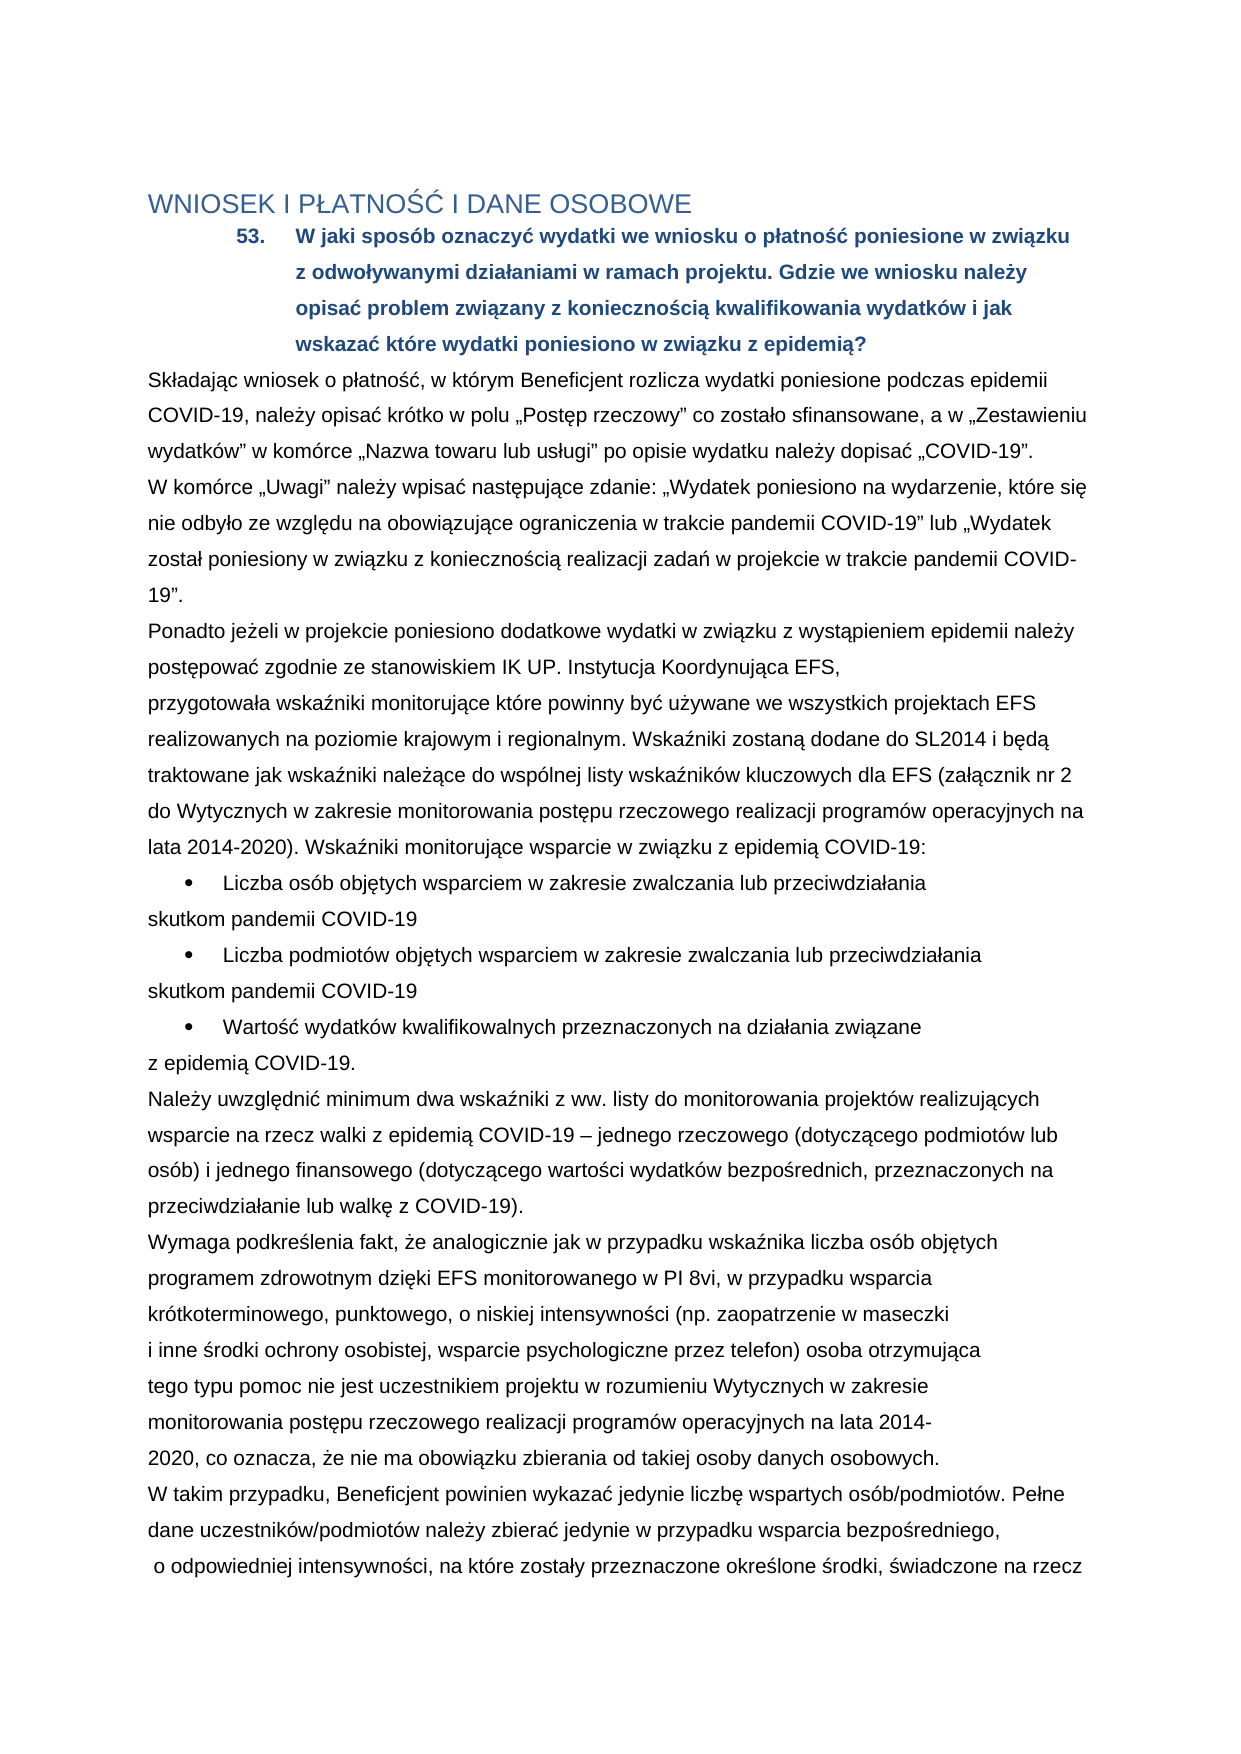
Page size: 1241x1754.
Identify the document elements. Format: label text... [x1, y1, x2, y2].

subtitle WNIOSEK I PŁATNOŚĆ I DANE OSOBOWE [148, 188, 1093, 219]
list Liczba podmiotów objętych wsparciem w zakresie zwalczania lub przeciwdziałania [185, 942, 1093, 967]
text i inne środki ochrony osobistej, wsparcie psychologiczne przez telefon) osoba otrzymująca [148, 1338, 1093, 1362]
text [148, 1482, 1093, 1578]
text skutkom pandemii COVID-19 [148, 907, 1093, 931]
text przygotowała wskaźniki monitorujące które powinny być używane we wszystkich projektach EFS realizowanych na poziomie krajowym i regionalnym. Wskaźniki zostaną dodane do SL2014 i będą traktowane jak wskaźniki należące do wspólnej listy wskaźników kluczowych dla EFS (załącznik nr 2 do Wytycznych w zakresie monitorowania postępu rzeczowego realizacji programów operacyjnych na lata 2014-2020). Wskaźniki monitorujące wsparcie w związku z epidemią COVID-19: [148, 691, 1093, 858]
text monitorowania postępu rzeczowego realizacji programów operacyjnych na lata 2014- [148, 1410, 1093, 1434]
text programem zdrowotnym dzięki EFS monitorowanego w PI 8vi, w przypadku wsparcia [148, 1266, 1093, 1290]
text tego typu pomoc nie jest uczestnikiem projektu w rozumieniu Wytycznych w zakresie [148, 1374, 1093, 1398]
list Wartość wydatków kwalifikowalnych przeznaczonych na działania związane [185, 1014, 1093, 1038]
text Składając wniosek o płatność, w którym Beneficjent rozlicza wydatki poniesione podczas epidemii COVID-19, należy opisać krótko w polu „Postęp rzeczowy” co zostało sfinansowane, a w „Zestawieniu wydatków” w komórce „Nazwa towaru lub usługi” po opisie wydatku należy dopisać „COVID-19”. W komórce „Uwagi” należy wpisać następujące zdanie: „Wydatek poniesiono na wydarzenie, które się nie odbyło ze względu na obowiązujące ograniczenia w trakcie pandemii COVID-19” lub „Wydatek został poniesiony w związku z koniecznością realizacji zadań w projekcie w trakcie pandemii COVID-19”. [148, 367, 1093, 607]
text 2020, co oznacza, że nie ma obowiązku zbierania od takiej osoby danych osobowych. [148, 1446, 1093, 1470]
text z epidemią COVID-19. [148, 1051, 1093, 1074]
text Należy uwzględnić minimum dwa wskaźniki z ww. listy do monitorowania projektów realizujących wsparcie na rzecz walki z epidemią COVID-19 – jednego rzeczowego (dotyczącego podmiotów lub osób) i jednego finansowego (dotyczącego wartości wydatków bezpośrednich, przeznaczonych na przeciwdziałanie lub walkę z COVID-19). [148, 1086, 1093, 1218]
list W jaki sposób oznaczyć wydatki we wniosku o płatność poniesione w związku z odwoływanymi działaniami w ramach projektu. Gdzie we wniosku należy opisać problem związany z koniecznością kwalifikowania wydatków i jak wskazać które wydatki poniesiono w związku z epidemią? [236, 224, 1093, 355]
text krótkoterminowego, punktowego, o niskiej intensywności (np. zaopatrzenie w maseczki [148, 1302, 1093, 1326]
text skutkom pandemii COVID-19 [148, 978, 1093, 1002]
list Liczba osób objętych wsparciem w zakresie zwalczania lub przeciwdziałania [185, 871, 1093, 894]
text Ponadto jeżeli w projekcie poniesiono dodatkowe wydatki w związku z wystąpieniem epidemii należy postępować zgodnie ze stanowiskiem IK UP. Instytucja Koordynująca EFS, [148, 619, 1093, 679]
text Wymaga podkreślenia fakt, że analogicznie jak w przypadku wskaźnika liczba osób objętych [148, 1230, 1093, 1254]
